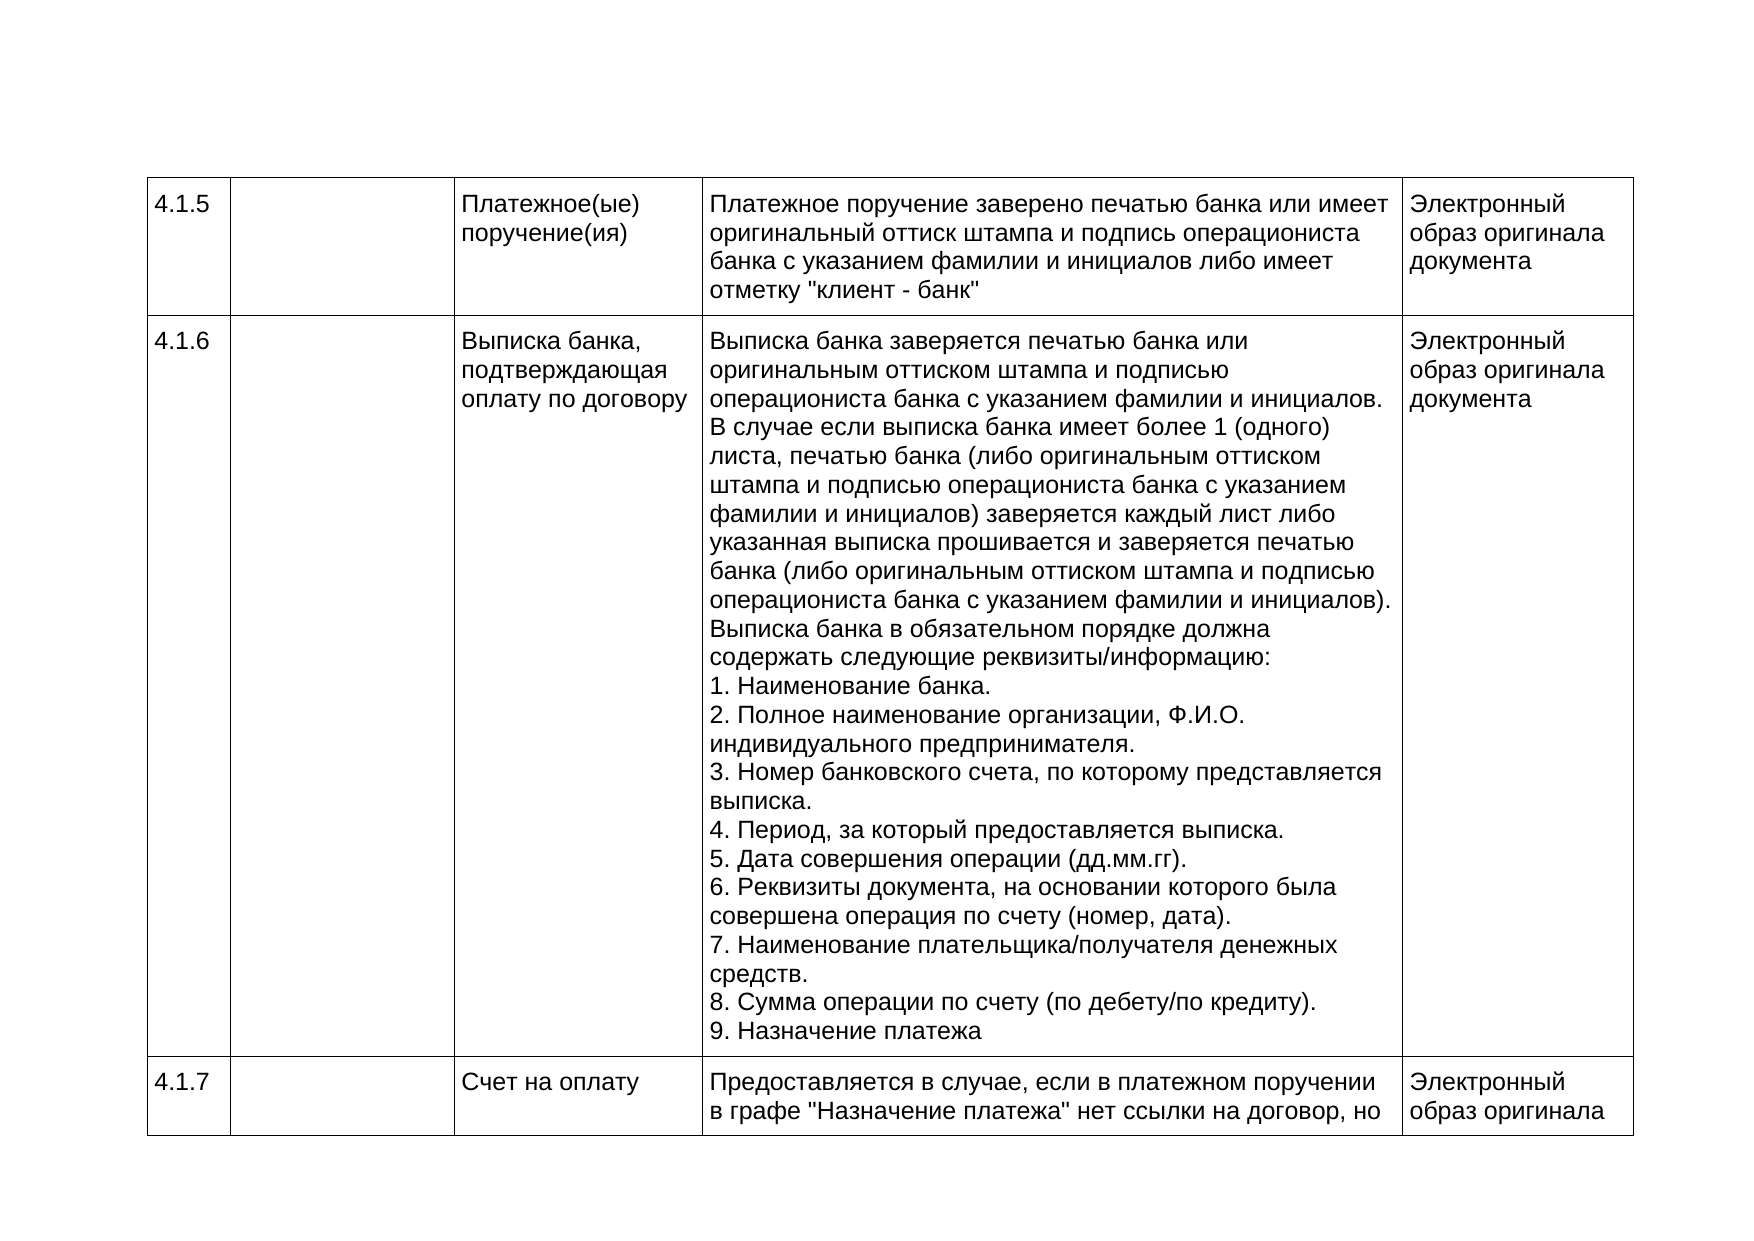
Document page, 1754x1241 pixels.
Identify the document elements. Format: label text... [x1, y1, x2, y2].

table_cell [231, 1057, 454, 1135]
table_cell Электронный образ оригинала документа [1403, 316, 1633, 1056]
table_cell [703, 1057, 1402, 1135]
table_cell 4.1.6 [148, 316, 230, 1056]
table_cell Выписка банка заверяется печатью банка или оригинальным оттиском штампа и подписью операциониста банка с указанием фамилии и инициалов. В случае если выписка банка имеет более 1 (одного) листа, печатью банка (либо оригинальным оттиском штампа и подписью операциониста банка с указанием фамилии и инициалов) заверяется каждый лист либо указанная выписка прошивается и заверяется печатью банка (либо оригинальным оттиском штампа и подписью операциониста банка с указанием фамилии и инициалов). Выписка банка в обязательном порядке должна содержать следующие реквизиты/информацию: 1. Наименование банка. 2. Полное наименование организации, Ф.И.О. индивидуального предпринимателя. 3. Номер банковского счета, по которому представляется выписка. 4. Период, за который предоставляется выписка. 5. Дата совершения операции (дд.мм.гг). 6. Реквизиты документа, на основании которого была совершена операция по счету (номер, дата). 7. Наименование плательщика/получателя денежных средств. 8. Сумма операции по счету (по дебету/по кредиту). 9. Назначение платежа [703, 316, 1402, 1056]
table_cell 4.1.7 [148, 1057, 230, 1135]
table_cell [1403, 178, 1633, 314]
table_cell Выписка банка, подтверждающая оплату по договору [455, 316, 702, 1056]
table_cell [231, 178, 454, 314]
table_cell Платежное поручение заверено печатью банка или имеет оригинальный оттиск штампа и подпись операциониста банка с указанием фамилии и инициалов либо имеет отметку "клиент - банк" [703, 178, 1402, 314]
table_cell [1403, 1057, 1633, 1135]
table_cell 4.1.5 [148, 178, 230, 314]
table_cell Платежное(ые) поручение(ия) [455, 178, 702, 314]
table_cell [231, 316, 454, 1056]
table_cell Счет на оплату [455, 1057, 702, 1135]
